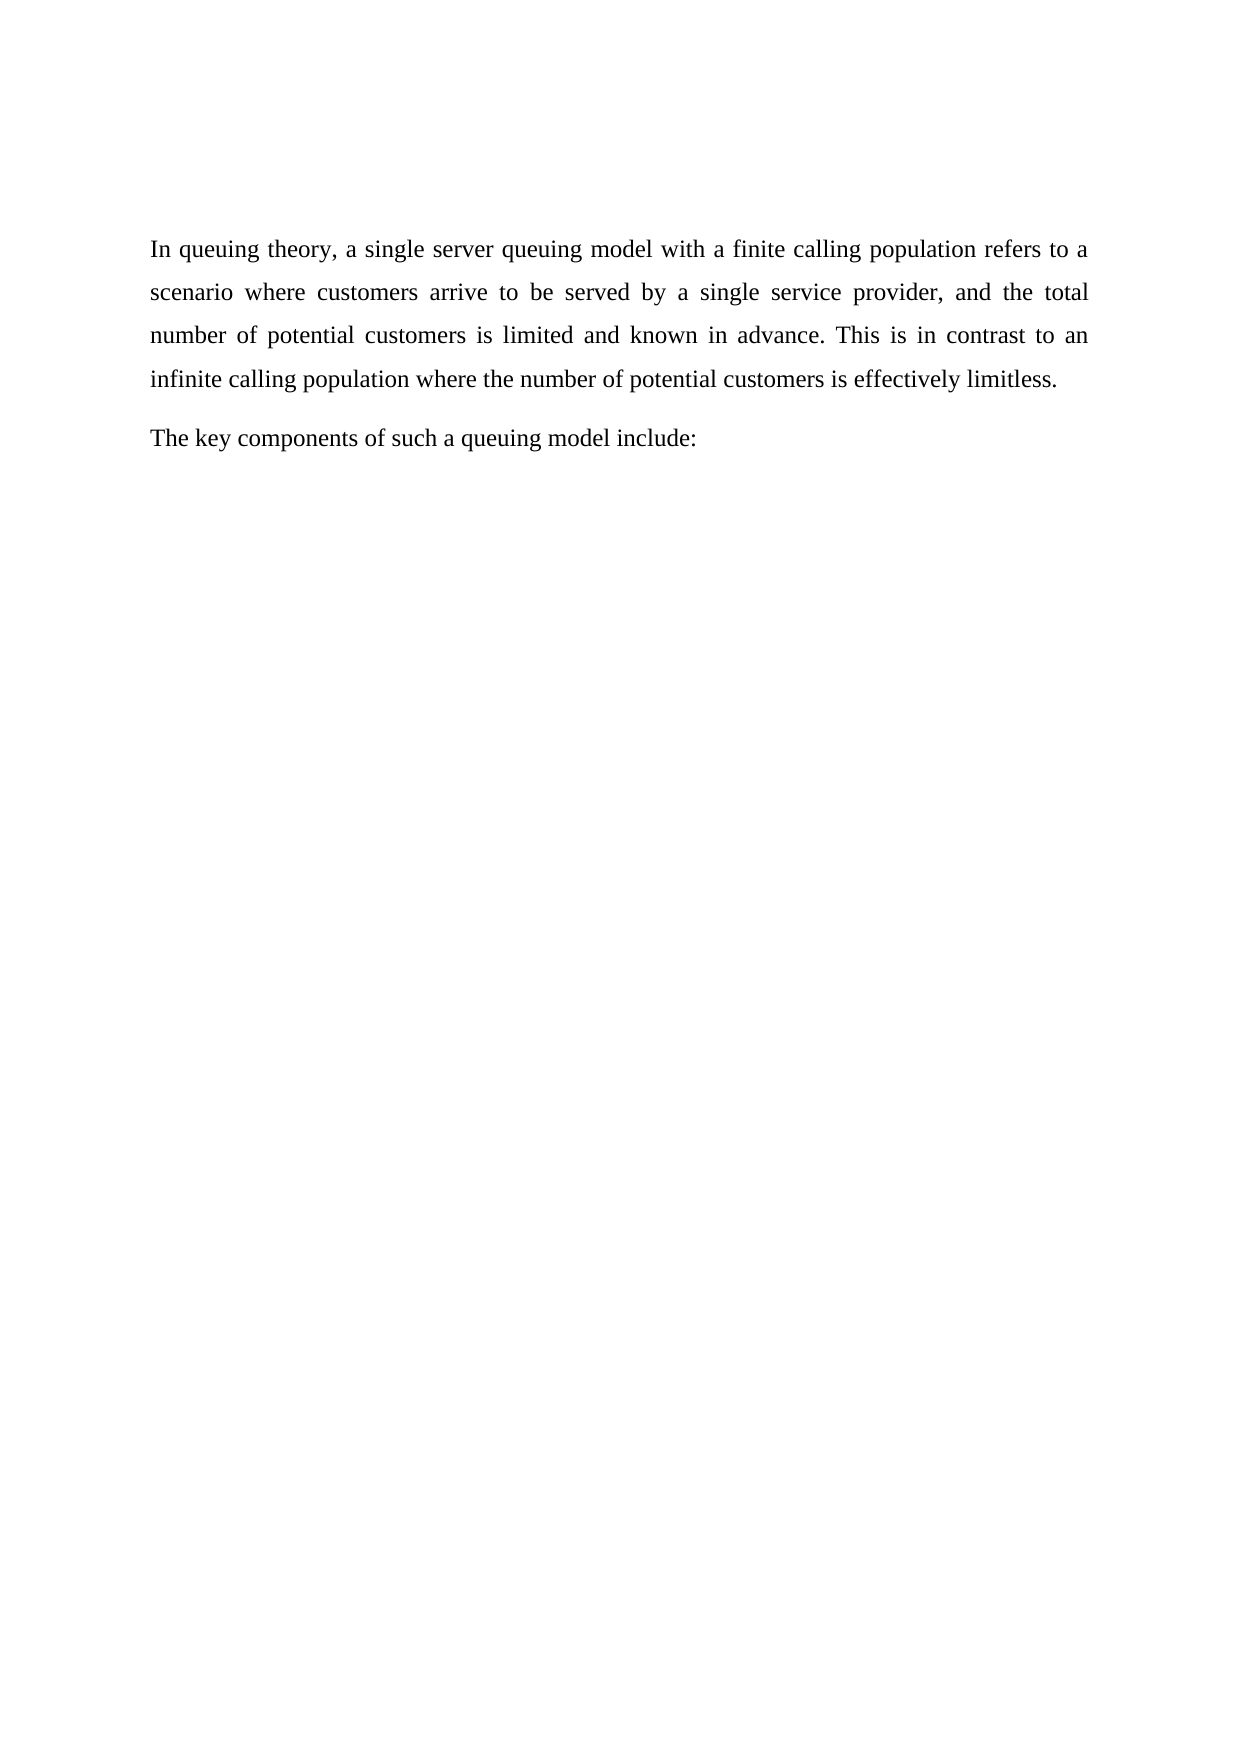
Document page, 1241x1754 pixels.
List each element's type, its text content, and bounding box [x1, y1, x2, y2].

text In queuing theory, a single server queuing model with a finite calling population refers to a scenario where customers arrive to be served by a single service provider, and the total number of potential customers is limited and known in advance. This is in contrast to an infinite calling population where the number of potential customers is effectively limitless. [150, 234, 1090, 392]
text The key components of such a queuing model include: [150, 423, 1090, 452]
